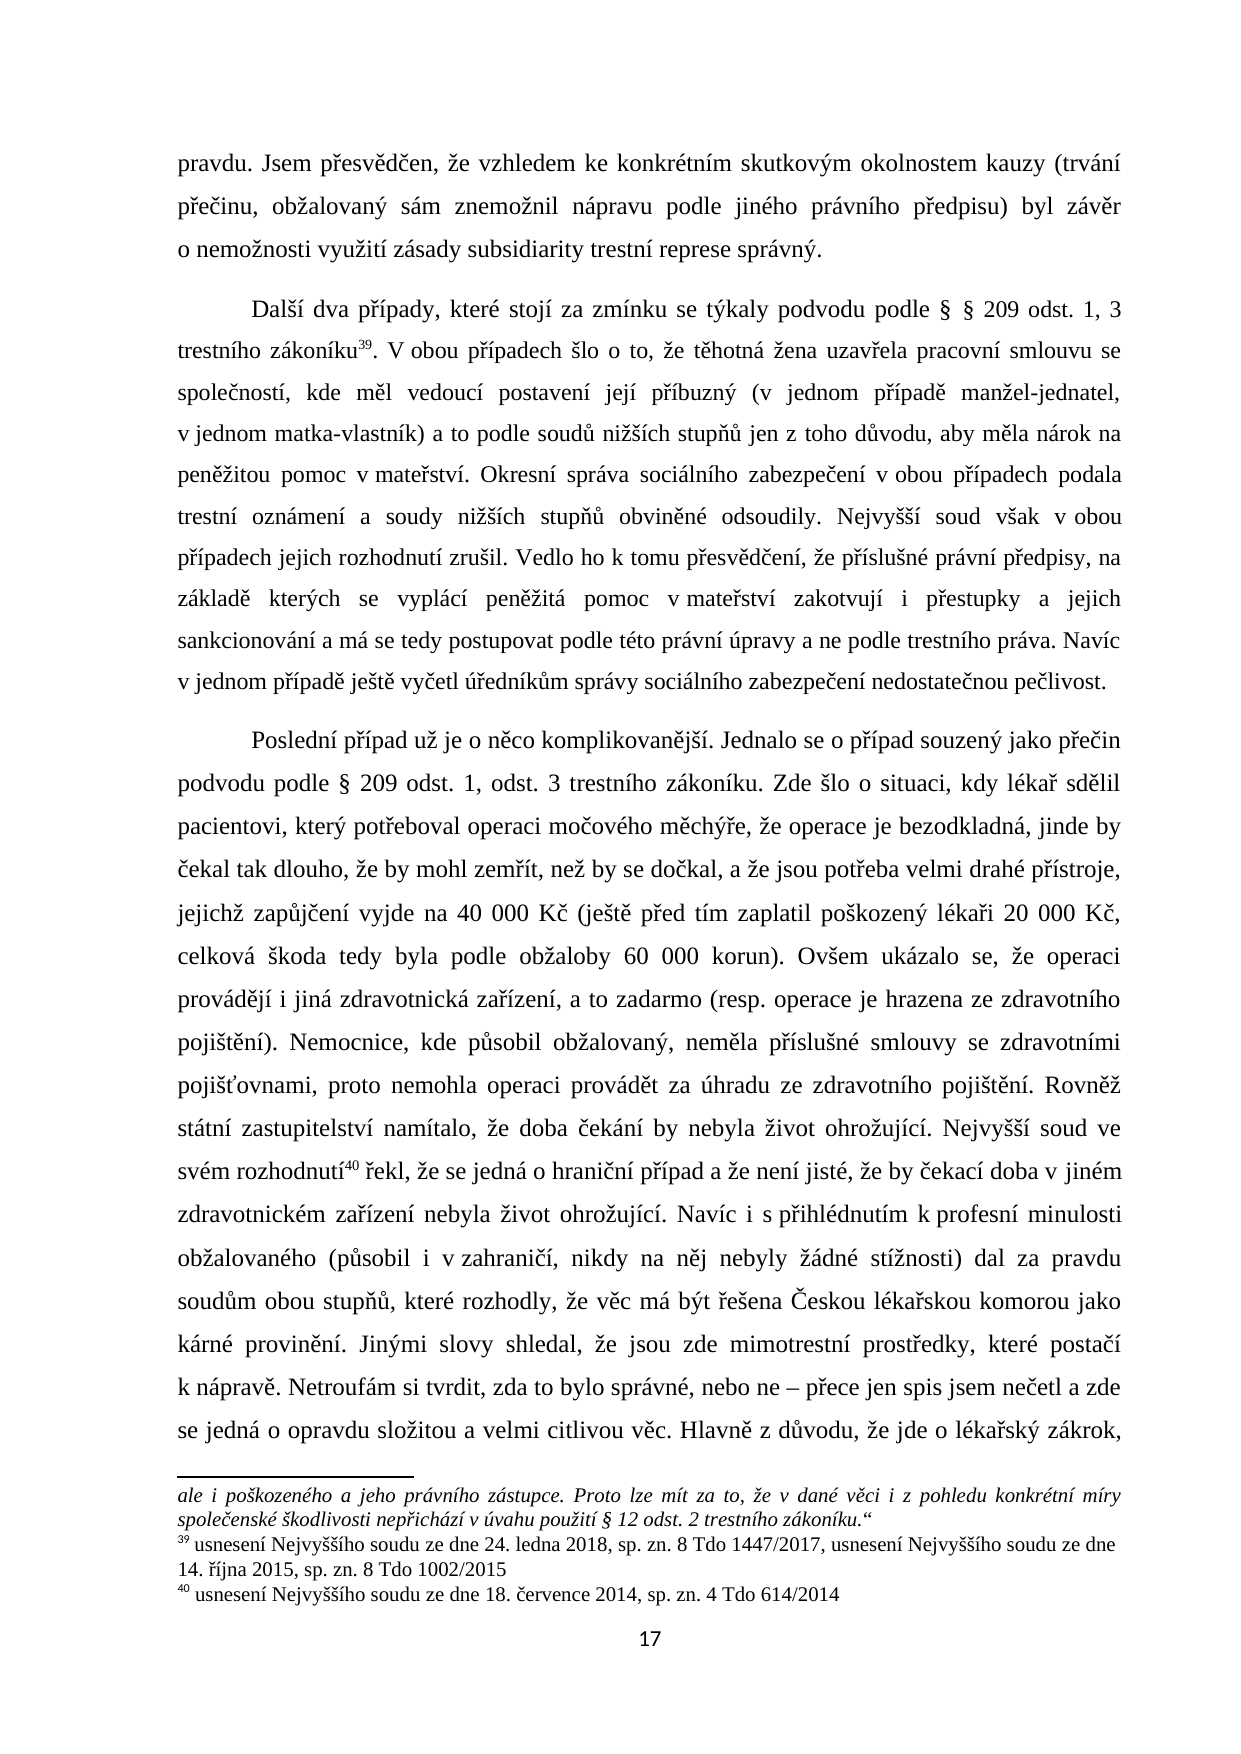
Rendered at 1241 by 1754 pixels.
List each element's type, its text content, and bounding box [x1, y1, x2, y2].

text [177, 725, 1122, 1444]
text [177, 148, 1122, 263]
text Další dva případy, které stojí za zmínku se týkaly podvodu podle § § 209 odst. 1, 3 trestního zákoníku. V obou případech šlo o to, že těhotná žena uzavřela pracovní smlouvu se společností, kde měl vedoucí postavení její příbuzný (v jednom případě manžel-jednatel, v jednom matka-vlastník) a to podle soudů nižších stupňů jen z toho důvodu, aby měla nárok na peněžitou pomoc v mateřství. Okresní správa sociálního zabezpečení v obou případech podala trestní oznámení a soudy nižších stupňů obviněné odsoudily. Nejvyšší soud však v obou případech jejich rozhodnutí zrušil. Vedlo ho k tomu přesvědčení, že příslušné právní předpisy, na základě kterých se vyplácí peněžitá pomoc v mateřství zakotvují i přestupky a jejich sankcionování a má se tedy postupovat podle této právní úpravy a ne podle trestního práva. Navíc v jednom případě ještě vyčetl úředníkům správy sociálního zabezpečení nedostatečnou pečlivost. [177, 294, 1122, 695]
